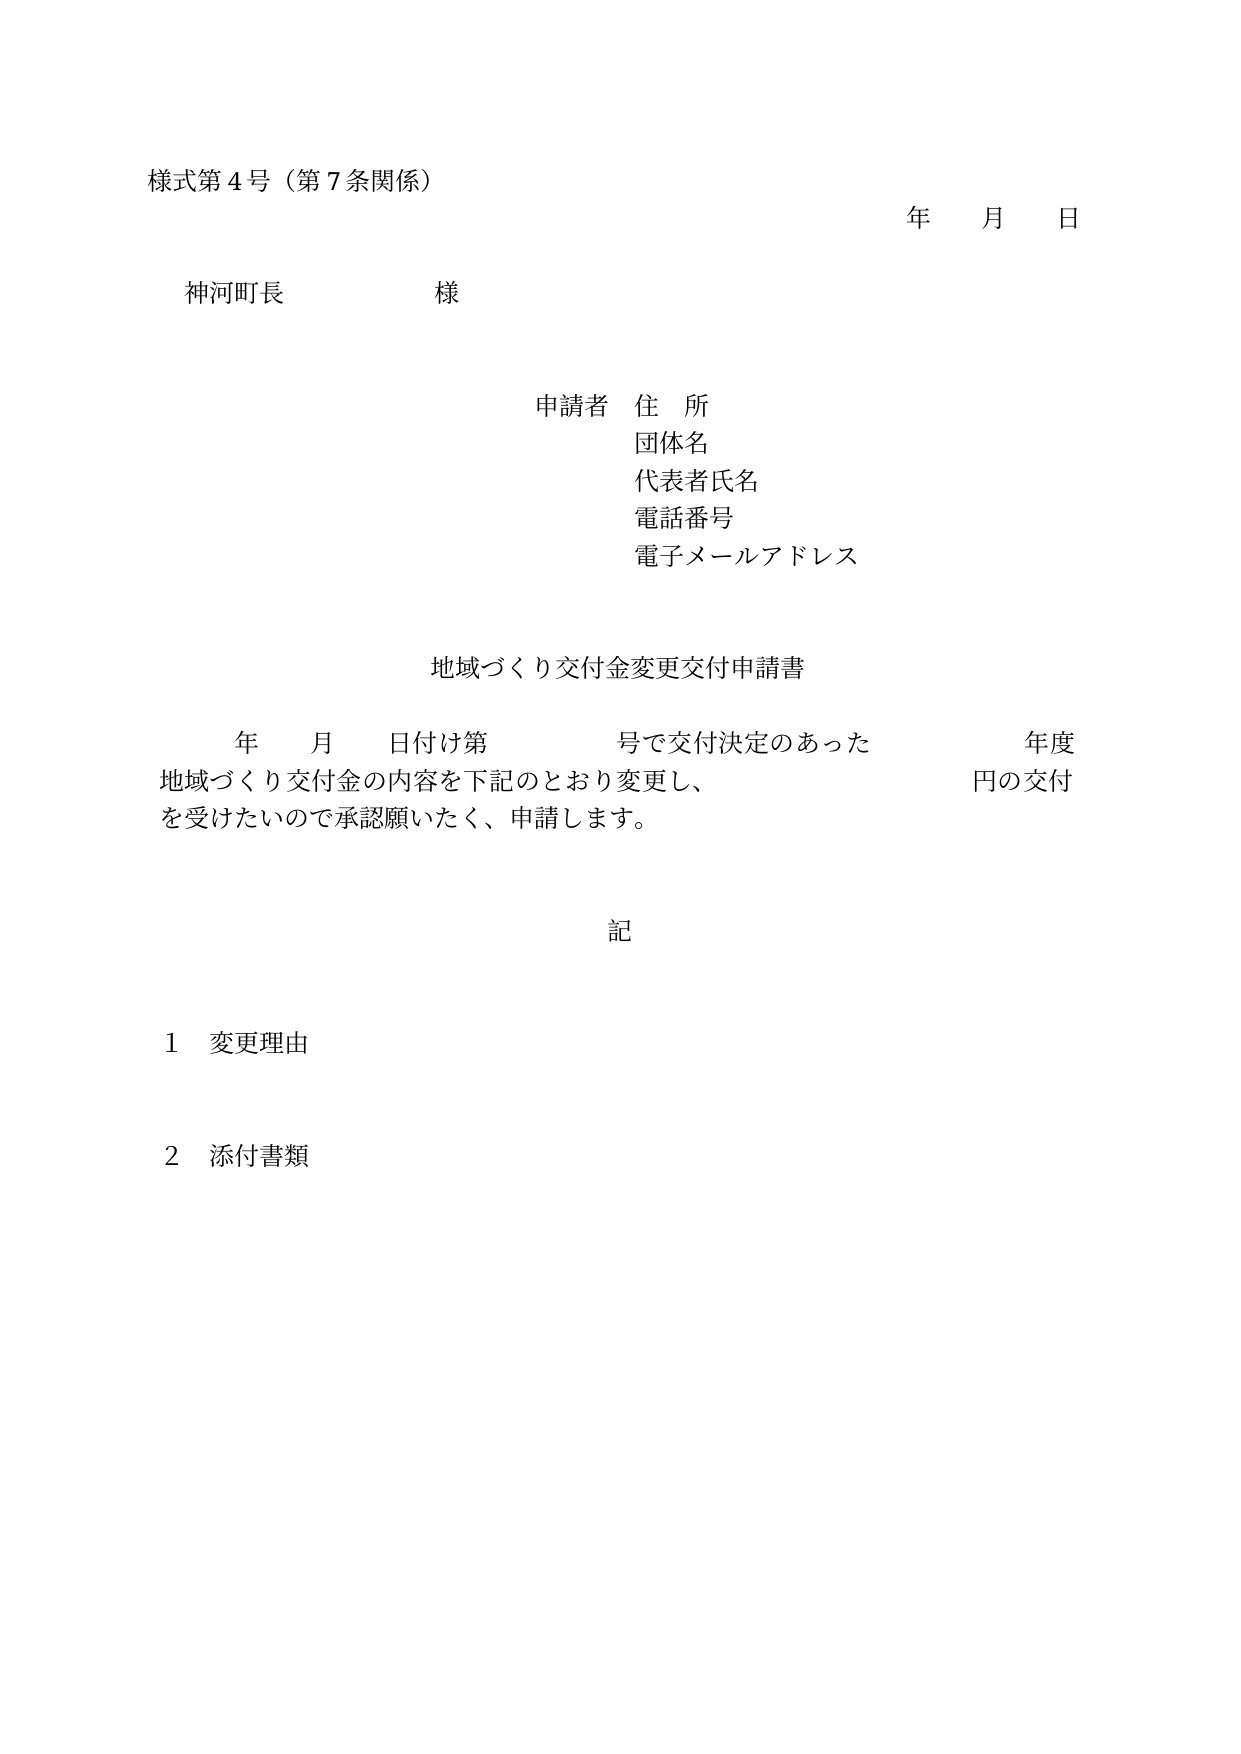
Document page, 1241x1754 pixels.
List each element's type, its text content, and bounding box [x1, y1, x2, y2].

table_header 年 月 日 神河町長 様 申請者 住 所 団体名 代表者氏名 電話番号 電子メールアドレス 地域づくり交付金変更交付申請書 年 月 日付け第 号で交付決定のあった 年度地域づくり交付金の内容を下記のとおり変更し、 円の交付を受けたいので承認願いたく、申請します。 記 １ 変更理由 ２ 添付書類 [148, 198, 1092, 1248]
text 様式第4号（第7条関係） [148, 161, 1092, 198]
